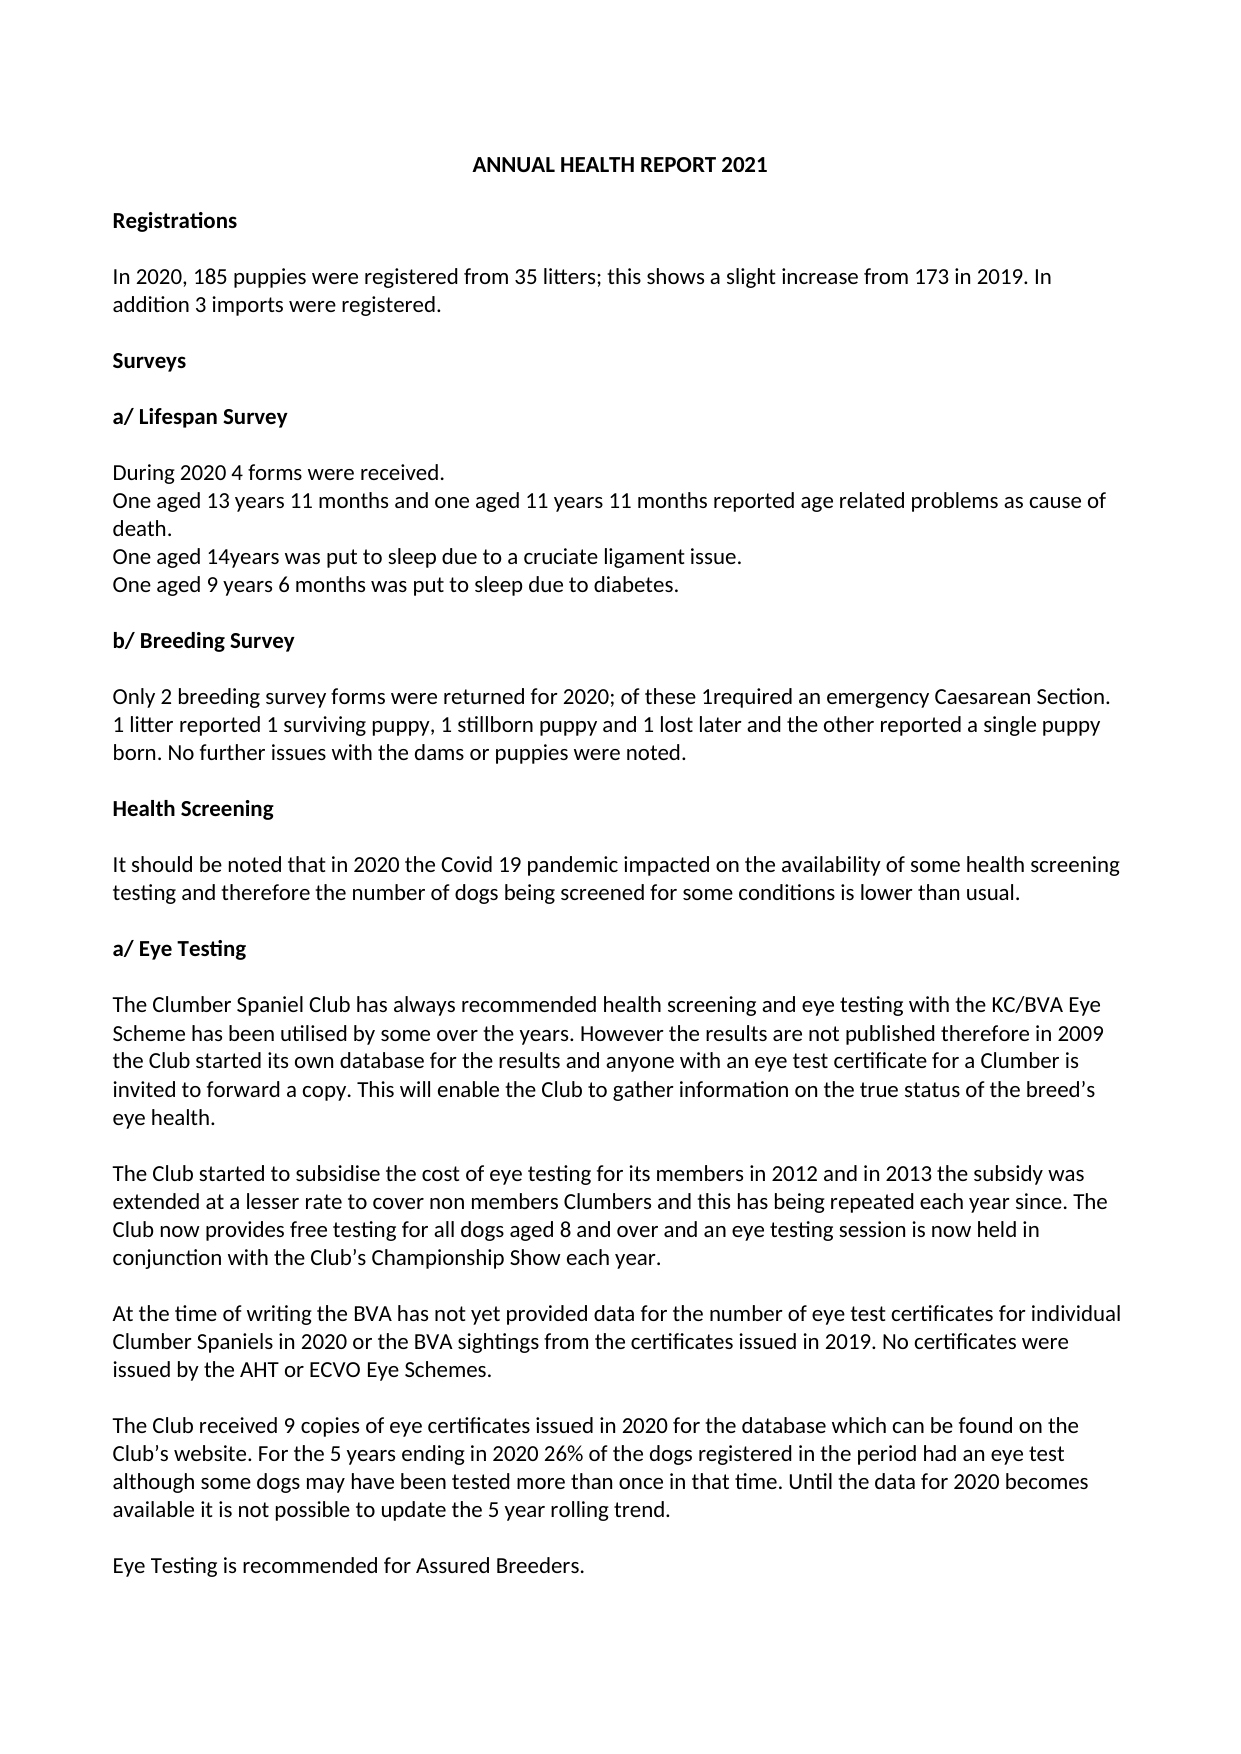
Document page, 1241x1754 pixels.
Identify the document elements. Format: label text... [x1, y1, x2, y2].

text Health Screening [112, 794, 1128, 822]
text a/ Eye Testing [112, 934, 1128, 963]
text ANNUAL HEALTH REPORT 2021 [112, 150, 1128, 178]
text 1 litter reported 1 surviving puppy, 1 stillborn puppy and 1 lost later and the other reported a single puppy born. No further issues with the dams or puppies were noted. [112, 710, 1128, 766]
text During 2020 4 forms were received. [112, 458, 1128, 486]
text One aged 14years was put to sleep due to a cruciate ligament issue. [112, 542, 1128, 570]
text The Clumber Spaniel Club has always recommended health screening and eye testing with the KC/BVA Eye Scheme has been utilised by some over the years. However the results are not published therefore in 2009 the Club started its own database for the results and anyone with an eye test certificate for a Clumber is invited to forward a copy. This will enable the Club to gather information on the true status of the breed’s eye health. [112, 991, 1128, 1131]
text One aged 9 years 6 months was put to sleep due to diabetes. [112, 570, 1128, 598]
text Surveys [112, 346, 1128, 374]
text Only 2 breeding survey forms were returned for 2020; of these 1required an emergency Caesarean Section. [112, 682, 1128, 710]
text It should be noted that in 2020 the Covid 19 pandemic impacted on the availability of some health screening testing and therefore the number of dogs being screened for some conditions is lower than usual. [112, 851, 1128, 907]
text Registrations [112, 206, 1128, 234]
text In 2020, 185 puppies were registered from 35 litters; this shows a slight increase from 173 in 2019. In addition 3 imports were registered. [112, 262, 1128, 318]
text b/ Breeding Survey [112, 626, 1128, 654]
text Eye Testing is recommended for Assured Breeders. [112, 1551, 1128, 1579]
text a/ Lifespan Survey [112, 402, 1128, 430]
text At the time of writing the BVA has not yet provided data for the number of eye test certificates for individual Clumber Spaniels in 2020 or the BVA sightings from the certificates issued in 2019. No certificates were issued by the AHT or ECVO Eye Schemes. [112, 1299, 1128, 1383]
text The Club started to subsidise the cost of eye testing for its members in 2012 and in 2013 the subsidy was extended at a lesser rate to cover non members Clumbers and this has being repeated each year since. The Club now provides free testing for all dogs aged 8 and over and an eye testing session is now held in conjunction with the Club’s Championship Show each year. [112, 1159, 1128, 1271]
text One aged 13 years 11 months and one aged 11 years 11 months reported age related problems as cause of death. [112, 486, 1128, 542]
text The Club received 9 copies of eye certificates issued in 2020 for the database which can be found on the Club’s website. For the 5 years ending in 2020 26% of the dogs registered in the period had an eye test although some dogs may have been tested more than once in that time. Until the data for 2020 becomes available it is not possible to update the 5 year rolling trend. [112, 1411, 1128, 1523]
